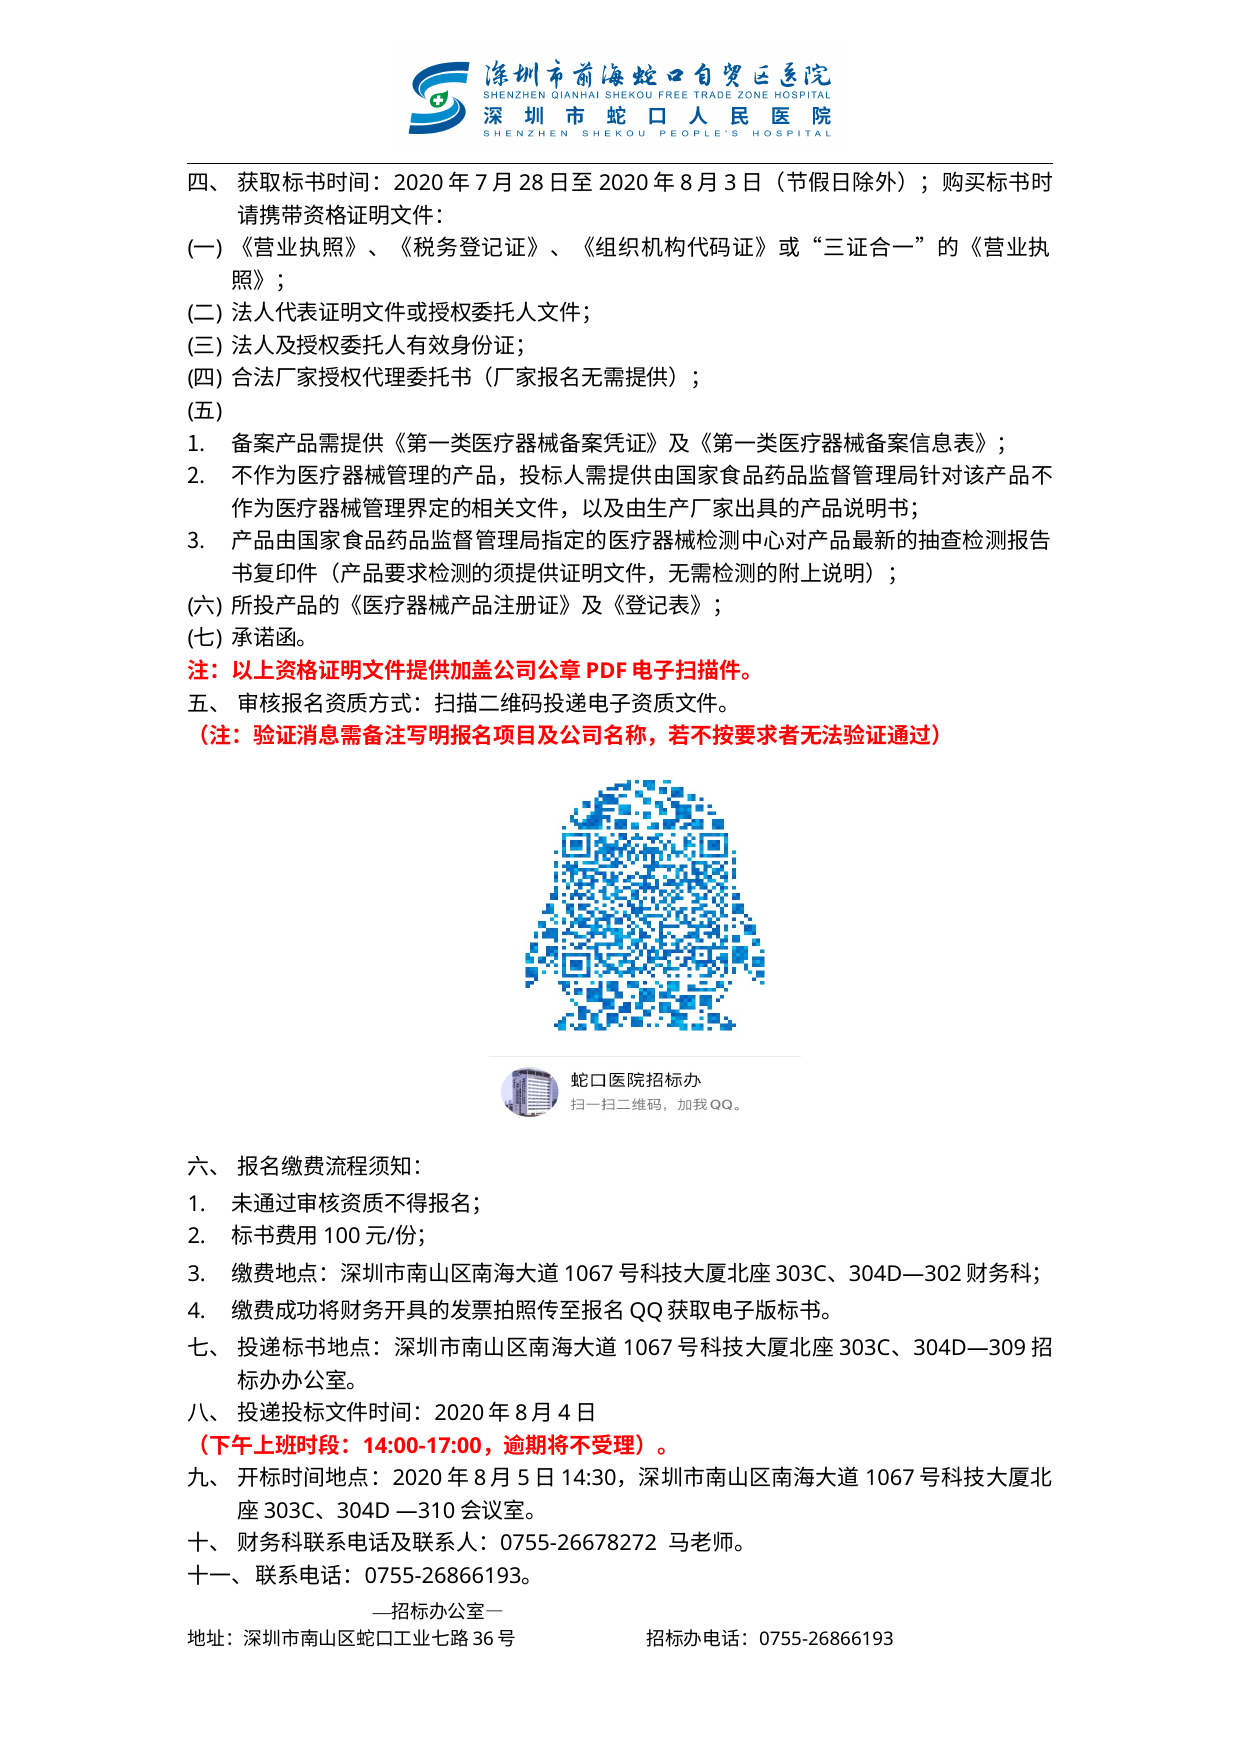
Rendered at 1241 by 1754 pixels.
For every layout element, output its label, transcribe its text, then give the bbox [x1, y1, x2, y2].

list 报名缴费流程须知： [187, 1148, 1053, 1181]
list 产品由国家食品药品监督管理局指定的医疗器械检测中心对产品最新的抽查检测报告书复印件（产品要求检测的须提供证明文件，无需检测的附上说明）； [187, 523, 1053, 588]
list 缴费地点：深圳市南山区南海大道1067号科技大厦北座303C、304D—302财务科； [187, 1255, 1053, 1288]
list 备案产品需提供《第一类医疗器械备案凭证》及《第一类医疗器械备案信息表》； [187, 425, 1053, 458]
list 所投产品的《医疗器械产品注册证》及《登记表》； [187, 588, 1053, 620]
list 财务科联系电话及联系人：0755-26678272 马老师。 [187, 1525, 1053, 1557]
list 标书费用100元/份； [187, 1218, 1053, 1251]
list 《营业执照》、《税务登记证》、《组织机构代码证》或“三证合一”的《营业执照》； [187, 230, 1053, 295]
list 开标时间地点：2020年8月5日14:30，深圳市南山区南海大道1067号科技大厦北座303C、304D —310会议室。 [187, 1460, 1053, 1525]
text （注：验证消息需备注写明报名项目及公司名称，若不按要求者无法验证通过） [187, 718, 1053, 750]
list 联系电话：0755-26866193。 [187, 1557, 1053, 1590]
list 获取标书时间：2020年7月28日至 2020年8月3日（节假日除外）；购买标书时请携带资格证明文件： [187, 165, 1053, 230]
list 不作为医疗器械管理的产品，投标人需提供由国家食品药品监督管理局针对该产品不作为医疗器械管理界定的相关文件，以及由生产厂家出具的产品说明书； [187, 458, 1053, 523]
list 承诺函。 [187, 620, 1053, 653]
list 缴费成功将财务开具的发票拍照传至报名QQ获取电子版标书。 [187, 1293, 1053, 1325]
text （下午上班时段：14:00-17:00，逾期将不受理）。 [187, 1427, 1053, 1460]
list 未通过审核资质不得报名； [187, 1186, 1053, 1218]
picture [395, 45, 847, 152]
list 合法厂家授权代理委托书（厂家报名无需提供）； [187, 360, 1053, 393]
list 投递标书地点：深圳市南山区南海大道1067号科技大厦北座303C、304D—309招标办办公室。 [187, 1330, 1053, 1395]
text 注：以上资格证明文件提供加盖公司公章PDF电子扫描件。 [187, 653, 1053, 685]
list 法人代表证明文件或授权委托人文件； [187, 295, 1053, 328]
picture [489, 754, 801, 1127]
list 法人及授权委托人有效身份证； [187, 328, 1053, 360]
list 投递投标文件时间：2020年8月4日 [187, 1395, 1053, 1427]
list 审核报名资质方式：扫描二维码投递电子资质文件。 [187, 685, 1053, 718]
